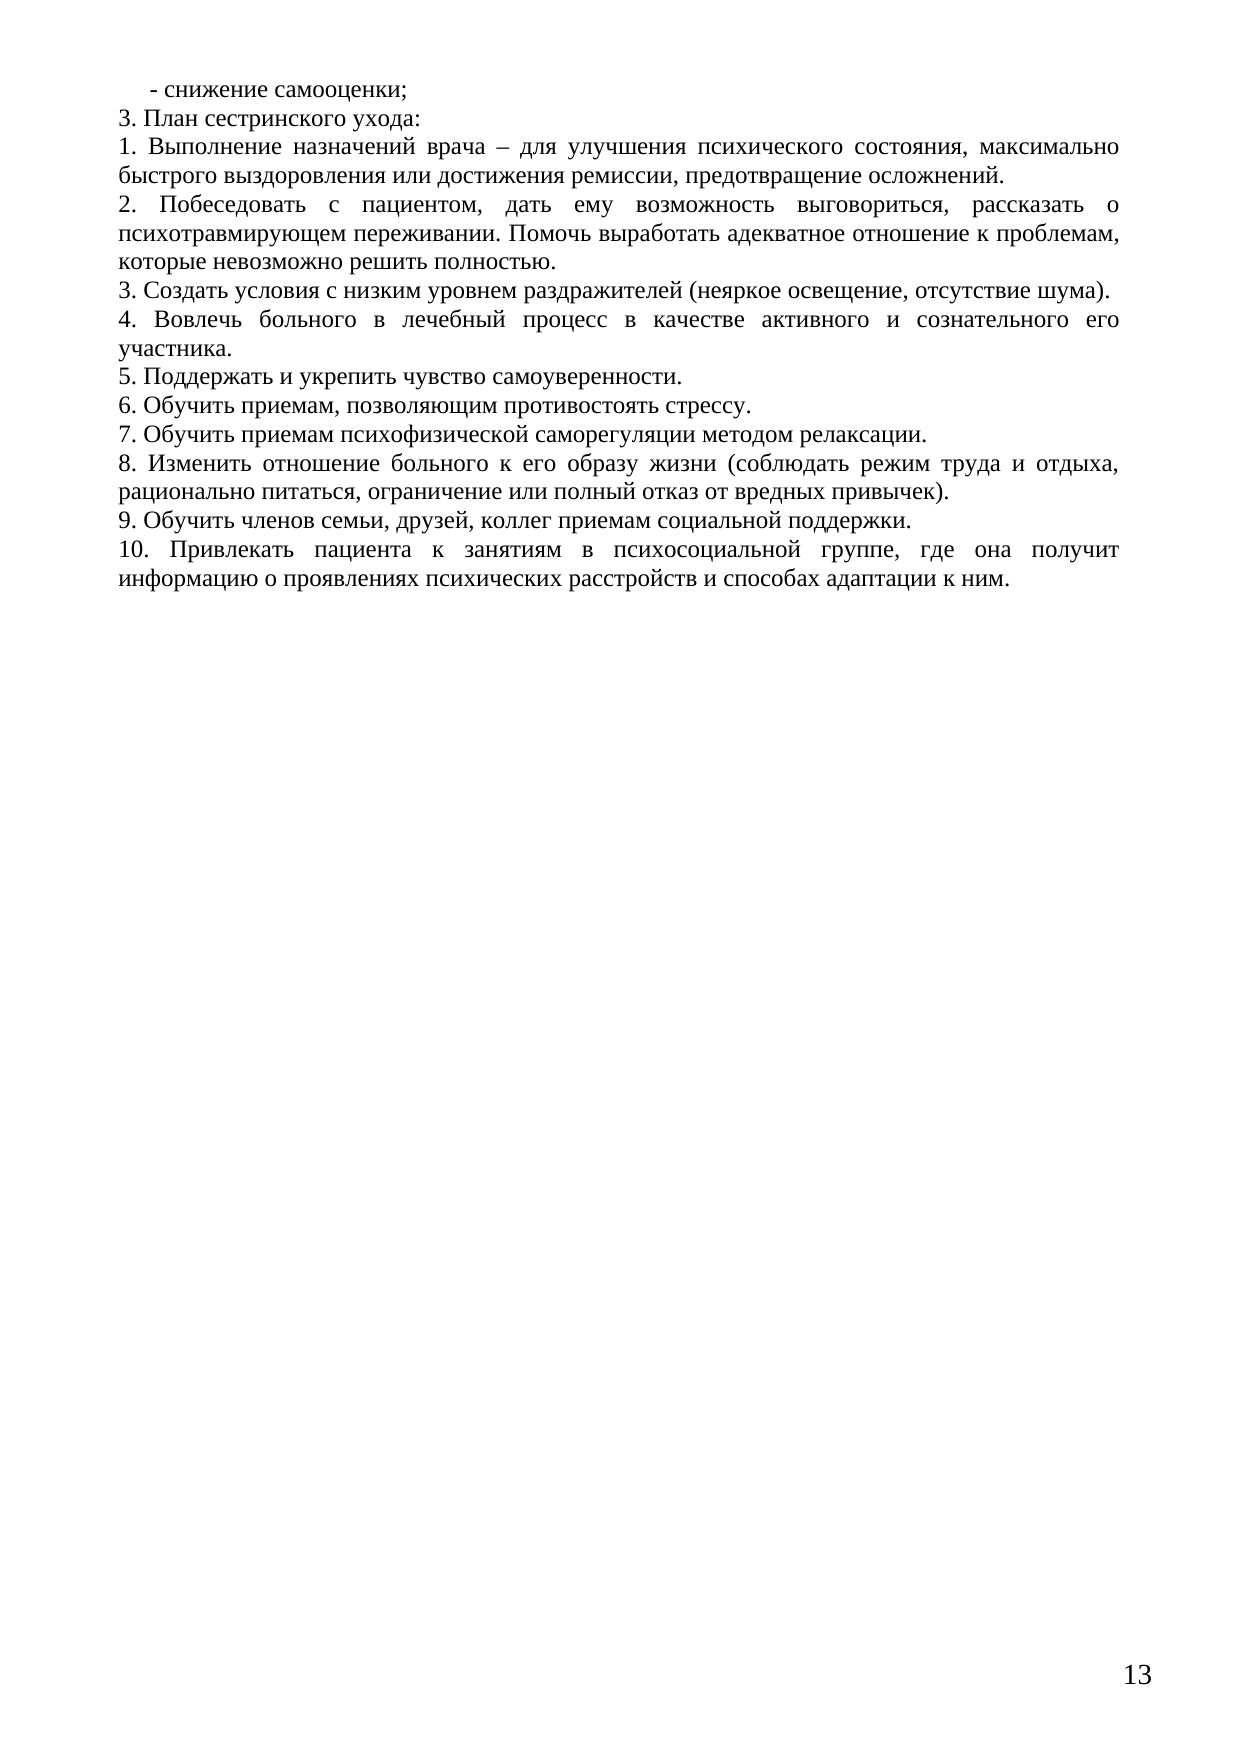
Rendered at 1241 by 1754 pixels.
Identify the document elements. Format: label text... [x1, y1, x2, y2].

text - снижение самооценки; [149, 74, 1120, 103]
text 3. Создать условия с низким уровнем раздражителей (неяркое освещение, отсутствие шума). [118, 275, 1120, 304]
text 10. Привлекать пациента к занятиям в психосоциальной группе, где она получит информацию о проявлениях психических расстройств и способах адаптации к ним. [118, 534, 1120, 591]
text 6. Обучить приемам, позволяющим противостоять стрессу. [118, 390, 1120, 419]
text 4. Вовлечь больного в лечебный процесс в качестве активного и сознательного его участника. [118, 304, 1120, 361]
text 7. Обучить приемам психофизической саморегуляции методом релаксации. [118, 419, 1120, 448]
text 9. Обучить членов семьи, друзей, коллег приемам социальной поддержки. [118, 505, 1120, 534]
text 3. План сестринского ухода: [118, 103, 1120, 131]
text 2. Побеседовать с пациентом, дать ему возможность выговориться, рассказать о психотравмирующем переживании. Помочь выработать адекватное отношение к проблемам, которые невозможно решить полностью. [118, 189, 1120, 275]
text 8. Изменить отношение больного к его образу жизни (соблюдать режим труда и отдыха, рационально питаться, ограничение или полный отказ от вредных привычек). [118, 448, 1120, 505]
text 5. Поддержать и укрепить чувство самоуверенности. [118, 361, 1120, 390]
text 1. Выполнение назначений врача – для улучшения психического состояния, максимально быстрого выздоровления или достижения ремиссии, предотвращение осложнений. [118, 131, 1120, 189]
